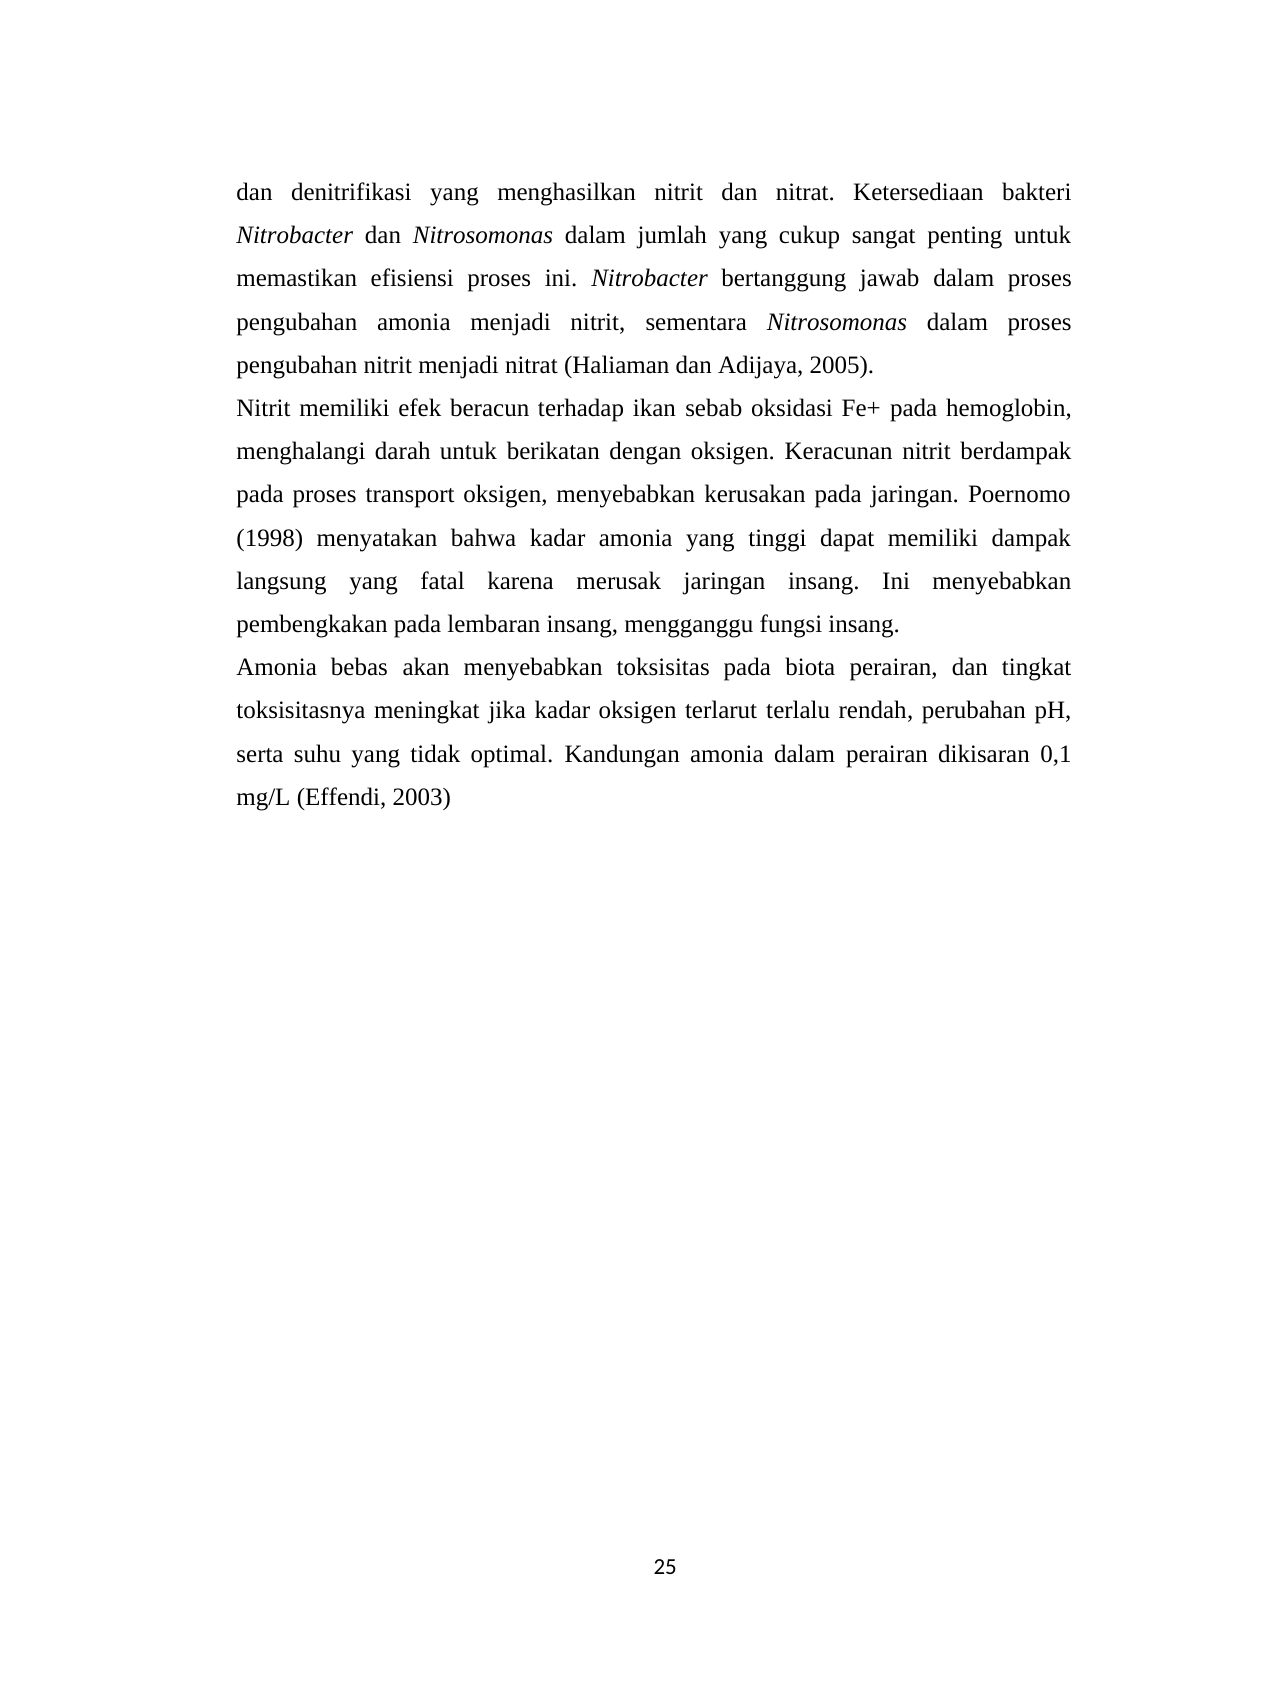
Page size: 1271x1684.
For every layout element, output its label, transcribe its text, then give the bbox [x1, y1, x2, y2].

text Amonia bebas akan menyebabkan toksisitas pada biota perairan, dan tingkat toksisitasnya meningkat jika kadar oksigen terlarut terlalu rendah, perubahan pH, serta suhu yang tidak optimal. Kandungan amonia dalam perairan dikisaran 0,1 mg/L (Effendi, 2003) [236, 652, 1072, 811]
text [236, 177, 1072, 378]
text Nitrit memiliki efek beracun terhadap ikan sebab oksidasi Fe+ pada hemoglobin, menghalangi darah untuk berikatan dengan oksigen. Keracunan nitrit berdampak pada proses transport oksigen, menyebabkan kerusakan pada jaringan. Poernomo (1998) menyatakan bahwa kadar amonia yang tinggi dapat memiliki dampak langsung yang fatal karena merusak jaringan insang. Ini menyebabkan pembengkakan pada lembaran insang, mengganggu fungsi insang. [236, 393, 1072, 638]
